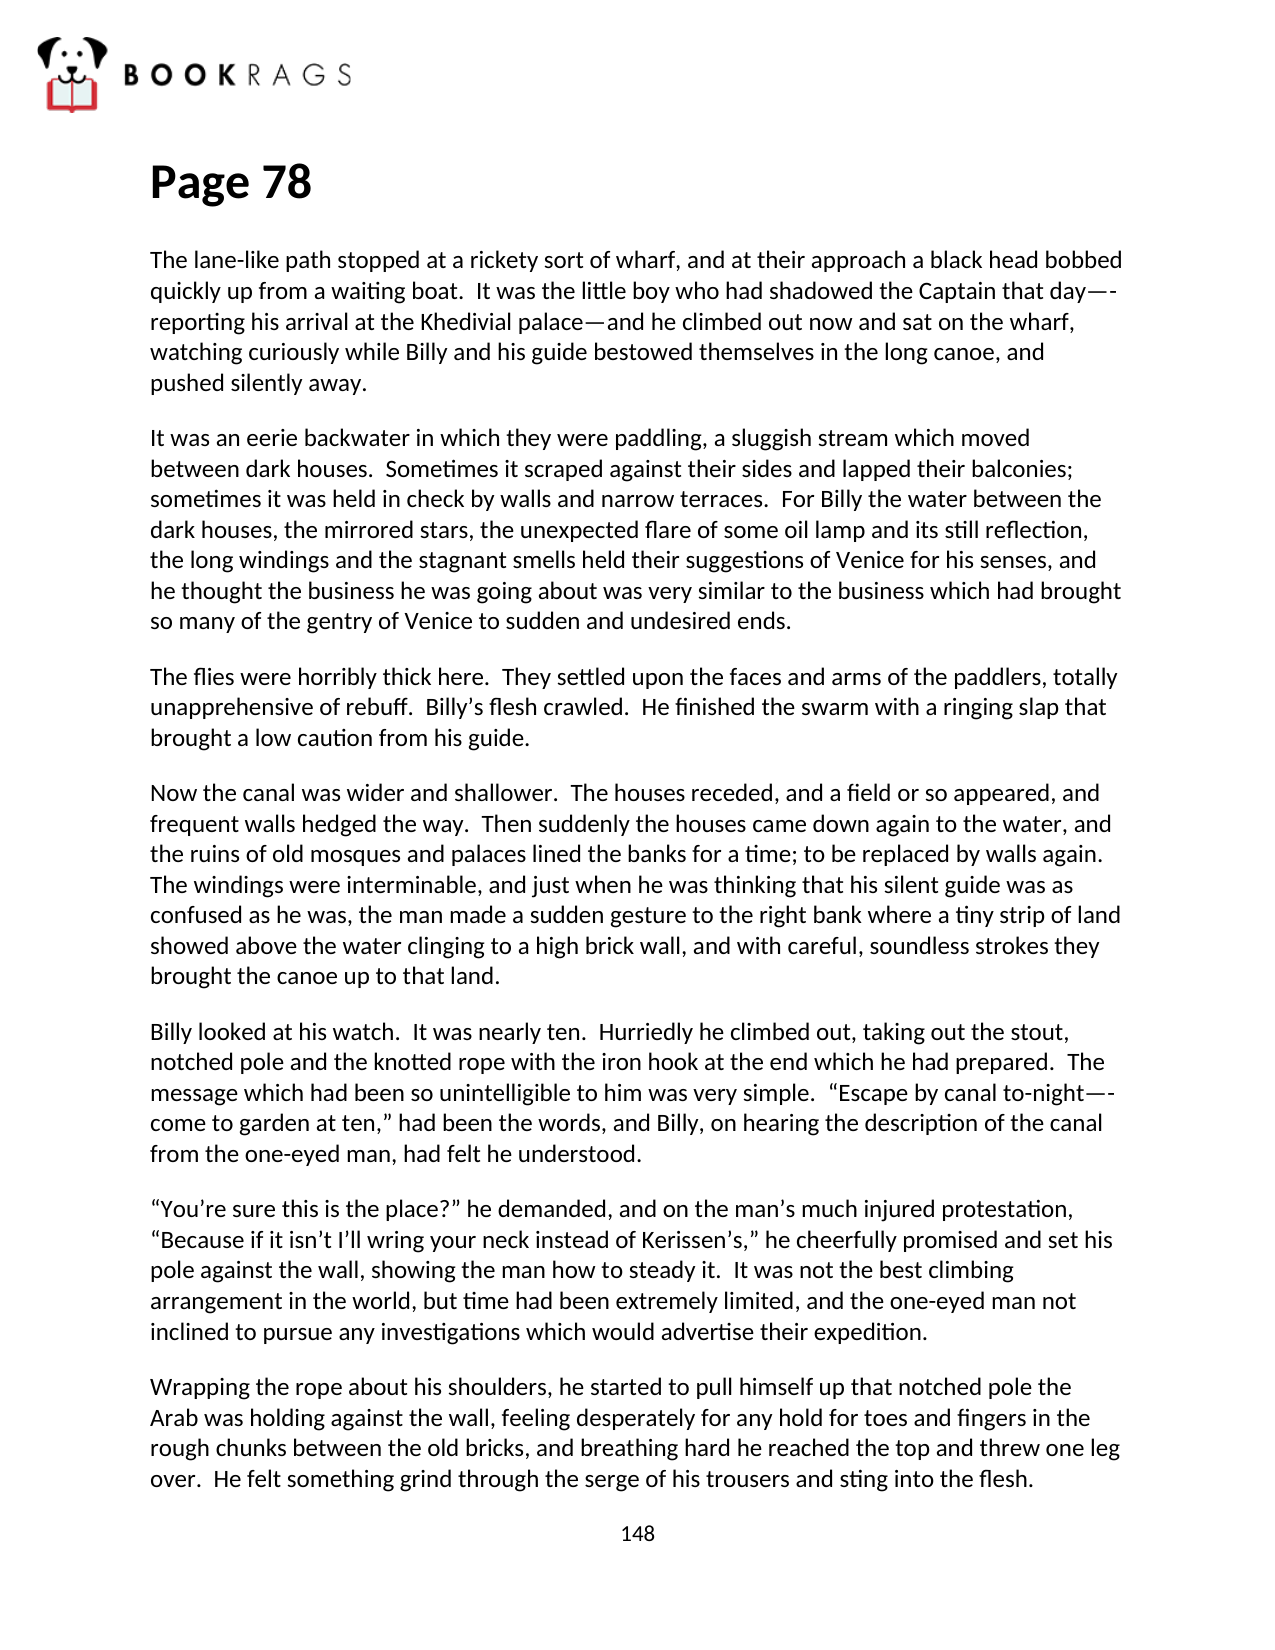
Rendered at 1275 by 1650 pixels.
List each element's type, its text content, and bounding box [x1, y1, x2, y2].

picture [37, 37, 351, 113]
text The lane-like path stopped at a rickety sort of wharf, and at their approach a black head bobbed quickly up from a waiting boat. It was the little boy who had shadowed the Captain that day—­reporting his arrival at the Khedivial palace—­and he climbed out now and sat on the wharf, watching curiously while Billy and his guide bestowed themselves in the long canoe, and pushed silently away. [150, 244, 1125, 397]
text Page 78 [150, 150, 1125, 211]
text Now the canal was wider and shallower. The houses receded, and a field or so appeared, and frequent walls hedged the way. Then suddenly the houses came down again to the water, and the ruins of old mosques and palaces lined the banks for a time; to be replaced by walls again. The windings were interminable, and just when he was thinking that his silent guide was as confused as he was, the man made a sudden gesture to the right bank where a tiny strip of land showed above the water clinging to a high brick wall, and with careful, soundless strokes they brought the canoe up to that land. [150, 777, 1125, 991]
text It was an eerie backwater in which they were paddling, a sluggish stream which moved between dark houses. Sometimes it scraped against their sides and lapped their balconies; sometimes it was held in check by walls and narrow terraces. For Billy the water between the dark houses, the mirrored stars, the unexpected flare of some oil lamp and its still reflection, the long windings and the stagnant smells held their suggestions of Venice for his senses, and he thought the business he was going about was very similar to the business which had brought so many of the gentry of Venice to sudden and undesired ends. [150, 422, 1125, 636]
text The flies were horribly thick here. They settled upon the faces and arms of the paddlers, totally unapprehensive of rebuff. Billy’s flesh crawled. He finished the swarm with a ringing slap that brought a low caution from his guide. [150, 661, 1125, 752]
text Billy looked at his watch. It was nearly ten. Hurriedly he climbed out, taking out the stout, notched pole and the knotted rope with the iron hook at the end which he had prepared. The message which had been so unintelligible to him was very simple. “Escape by canal to-night—­come to garden at ten,” had been the words, and Billy, on hearing the description of the canal from the one-eyed man, had felt he understood. [150, 1016, 1125, 1169]
text Wrapping the rope about his shoulders, he started to pull himself up that notched pole the Arab was holding against the wall, feeling desperately for any hold for toes and fingers in the rough chunks between the old bricks, and breathing hard he reached the top and threw one leg over. He felt something grind through the serge of his trousers and sting into the flesh. [150, 1371, 1125, 1493]
text “You’re sure this is the place?” he demanded, and on the man’s much injured protestation, “Because if it isn’t I’ll wring your neck instead of Kerissen’s,” he cheerfully promised and set his pole against the wall, showing the man how to steady it. It was not the best climbing arrangement in the world, but time had been extremely limited, and the one-eyed man not inclined to pursue any investigations which would advertise their expedition. [150, 1194, 1125, 1346]
